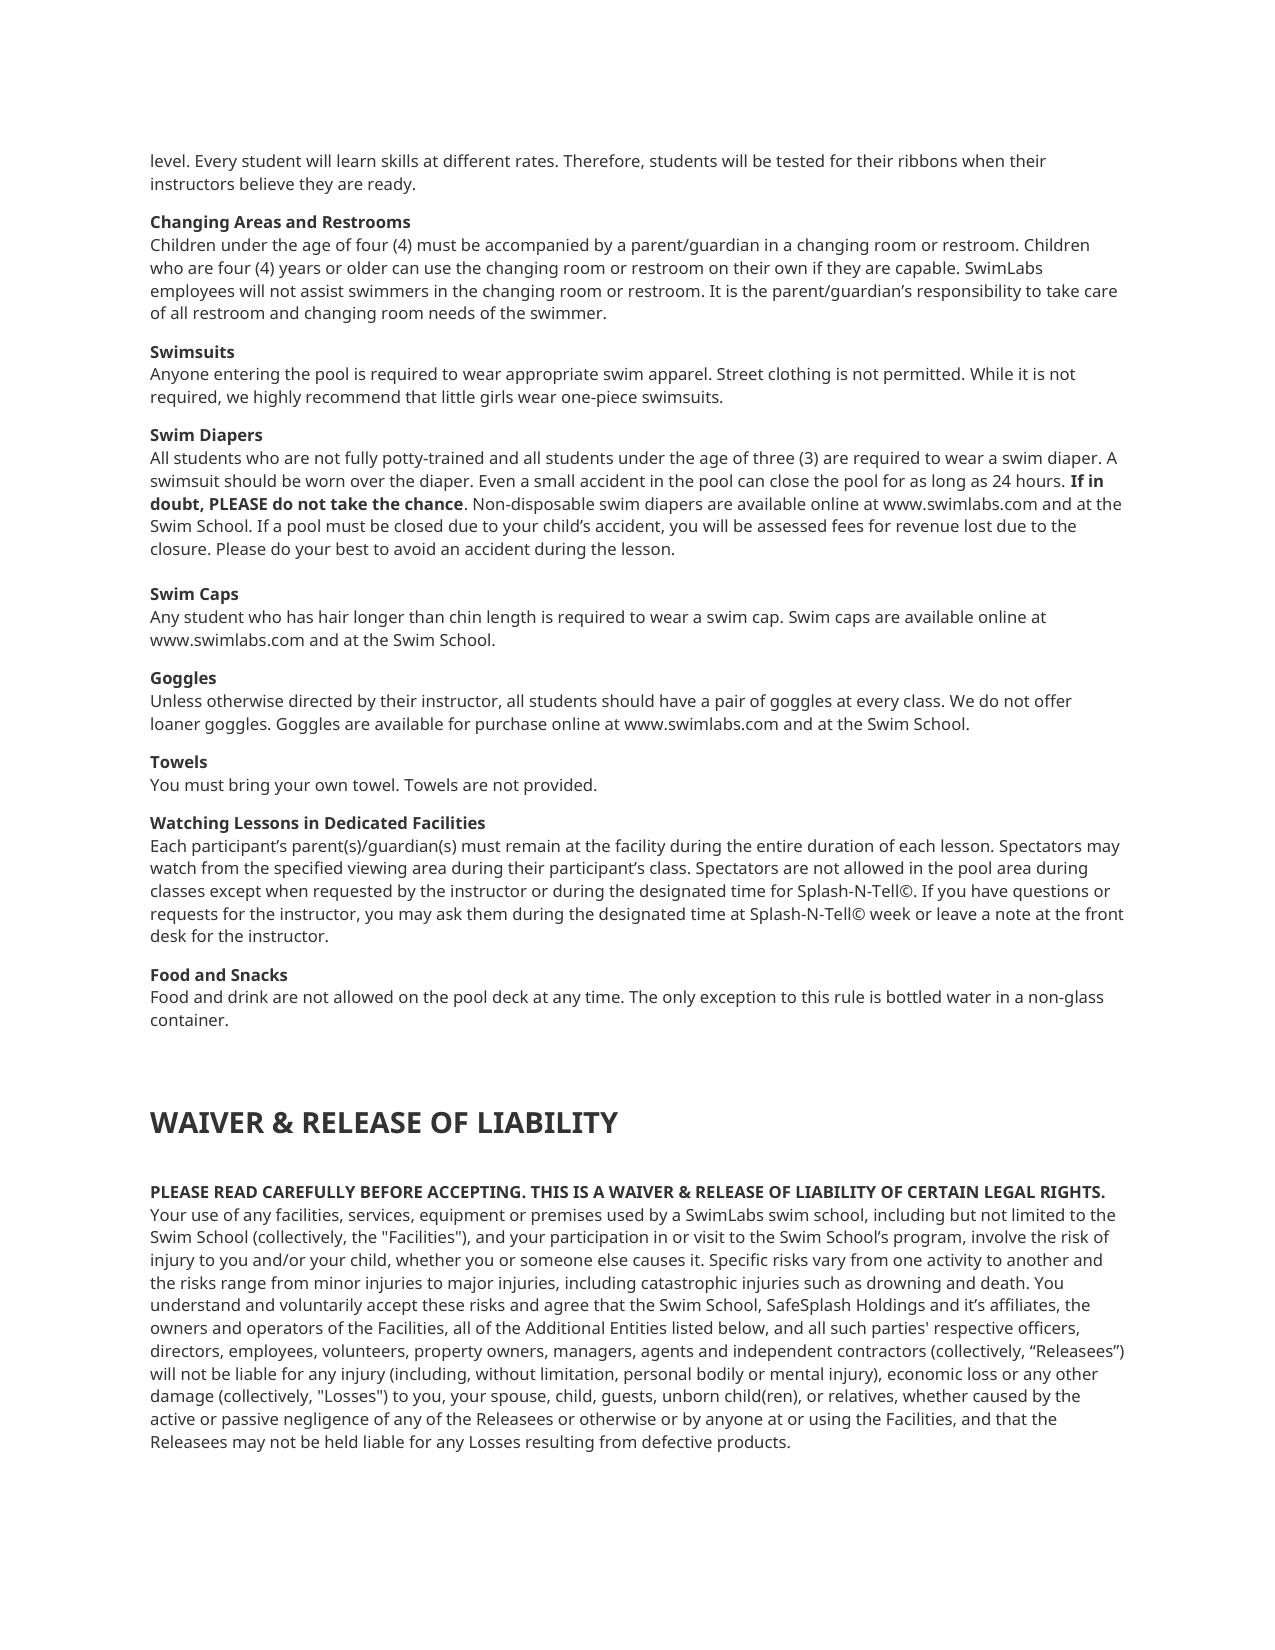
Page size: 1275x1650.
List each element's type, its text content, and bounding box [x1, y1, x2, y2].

text Goggles Unless otherwise directed by their instructor, all students should have a pair of goggles at every class. We do not offer loaner goggles. Goggles are available for purchase online at www.swimlabs.com and at the Swim School. [150, 667, 1125, 735]
text Swimsuits Anyone entering the pool is required to wear appropriate swim apparel. Street clothing is not permitted. While it is not required, we highly recommend that little girls wear one-piece swimsuits. [150, 340, 1125, 408]
text PLEASE READ CAREFULLY BEFORE ACCEPTING. THIS IS A WAIVER & RELEASE OF LIABILITY OF CERTAIN LEGAL RIGHTS. Your use of any facilities, services, equipment or premises used by a SwimLabs swim school, including but not limited to the Swim School (collectively, the "Facilities"), and your participation in or visit to the Swim School’s program, involve the risk of injury to you and/or your child, whether you or someone else causes it. Specific risks vary from one activity to another and the risks range from minor injuries to major injuries, including catastrophic injuries such as drowning and death. You understand and voluntarily accept these risks and agree that the Swim School, SafeSplash Holdings and it’s affiliates, the owners and operators of the Facilities, all of the Additional Entities listed below, and all such parties' respective officers, directors, employees, volunteers, property owners, managers, agents and independent contractors (collectively, “Releasees”) will not be liable for any injury (including, without limitation, personal bodily or mental injury), economic loss or any other damage (collectively, "Losses") to you, your spouse, child, guests, unborn child(ren), or relatives, whether caused by the active or passive negligence of any of the Releasees or otherwise or by anyone at or using the Facilities, and that the Releasees may not be held liable for any Losses resulting from defective products. [150, 1158, 1125, 1453]
text Swim Caps Any student who has hair longer than chin length is required to wear a swim cap. Swim caps are available online at www.swimlabs.com and at the Swim School. [150, 583, 1125, 651]
text WAIVER & RELEASE OF LIABILITY [150, 1102, 1125, 1142]
text Watching Lessons in Dedicated Facilities Each participant’s parent(s)/guardian(s) must remain at the facility during the entire duration of each lesson. Spectators may watch from the specified viewing area during their participant’s class. Spectators are not allowed in the pool area during classes except when requested by the instructor or during the designated time for Splash-N-Tell©. If you have questions or requests for the instructor, you may ask them during the designated time at Splash-N-Tell© week or leave a note at the front desk for the instructor. [150, 811, 1125, 948]
text Food and Snacks Food and drink are not allowed on the pool deck at any time. The only exception to this rule is bottled water in a non-glass container. [150, 963, 1125, 1031]
text Swim Diapers All students who are not fully potty-trained and all students under the age of three (3) are required to wear a swim diaper. A swimsuit should be worn over the diaper. Even a small accident in the pool can close the pool for as long as 24 hours. If in doubt, PLEASE do not take the chance. Non-disposable swim diapers are available online at www.swimlabs.com and at the Swim School. If a pool must be closed due to your child’s accident, you will be assessed fees for revenue lost due to the closure. Please do your best to avoid an accident during the lesson. [150, 424, 1125, 560]
text Towels You must bring your own towel. Towels are not provided. [150, 750, 1125, 796]
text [150, 150, 1125, 195]
text Changing Areas and Restrooms Children under the age of four (4) must be accompanied by a parent/guardian in a changing room or restroom. Children who are four (4) years or older can use the changing room or restroom on their own if they are capable. SwimLabs employees will not assist swimmers in the changing room or restroom. It is the parent/guardian’s responsibility to take care of all restroom and changing room needs of the swimmer. [150, 211, 1125, 324]
